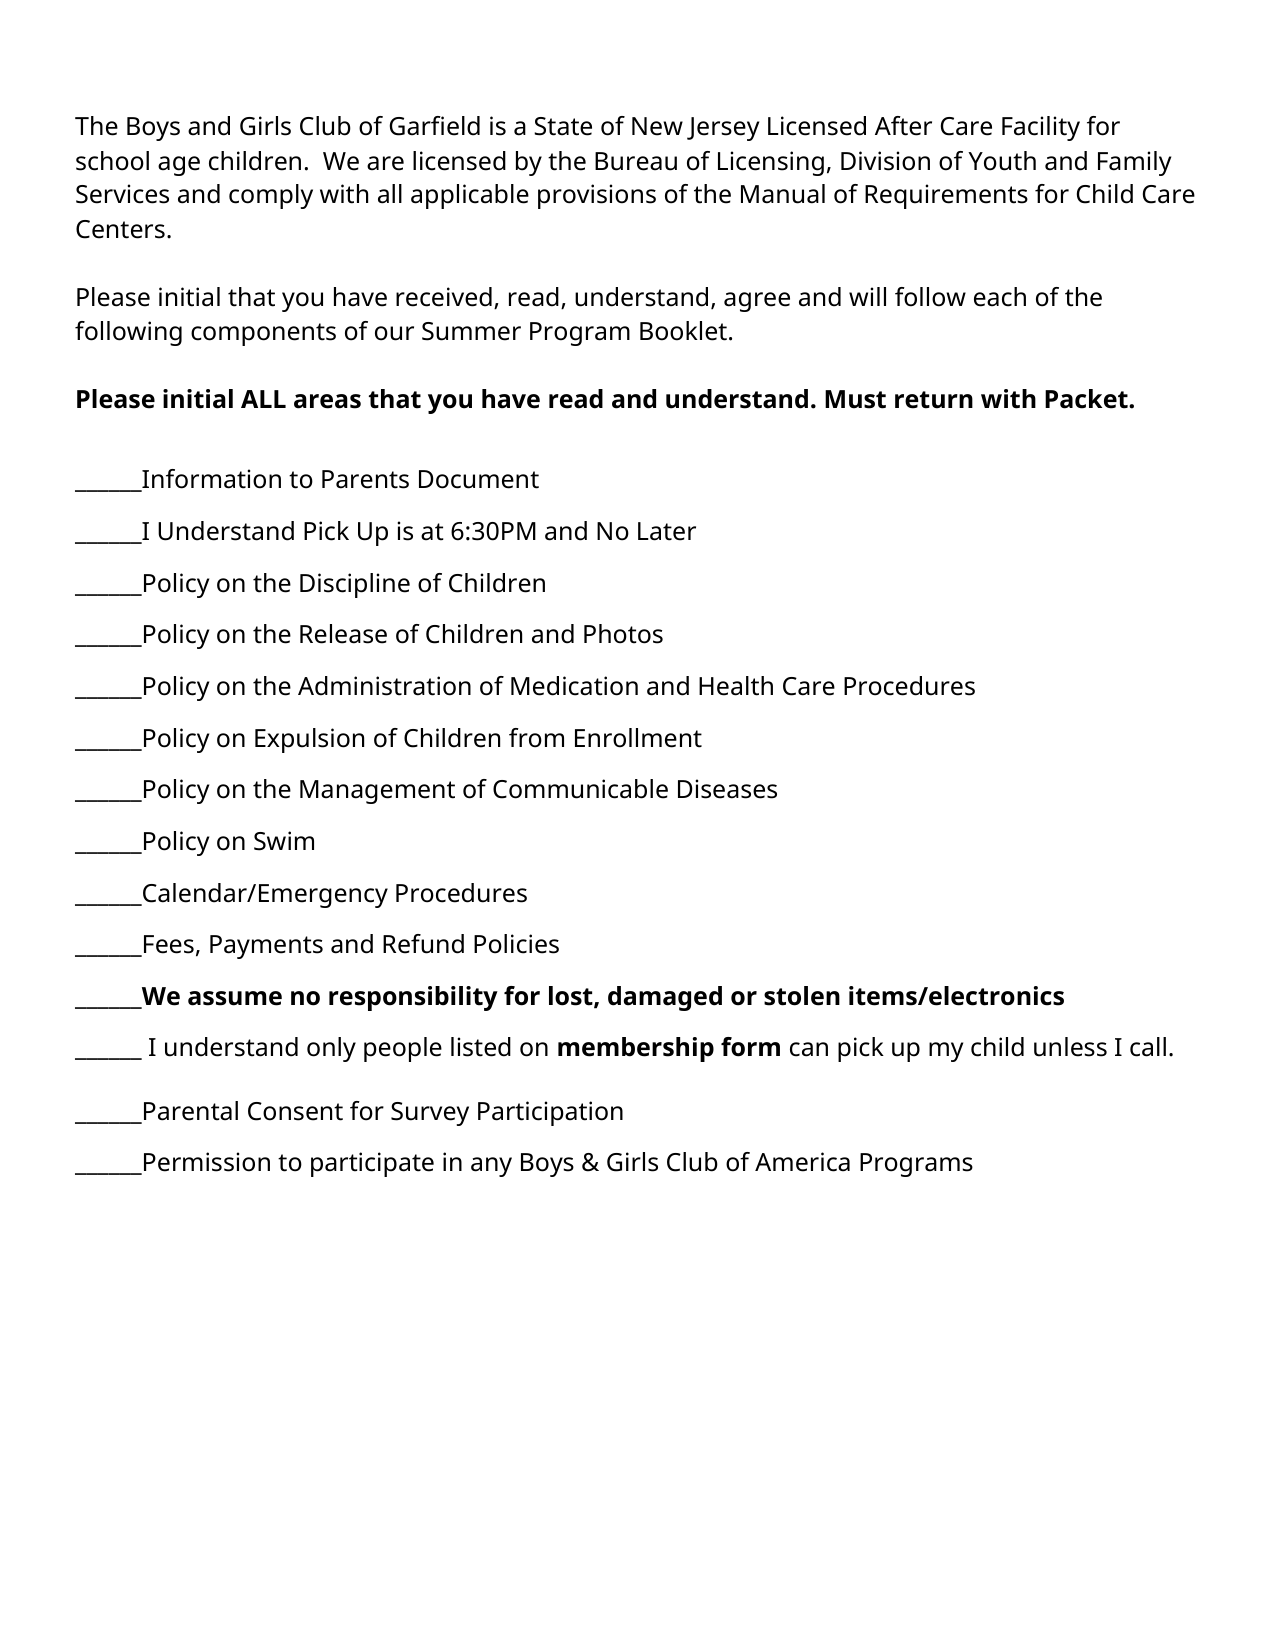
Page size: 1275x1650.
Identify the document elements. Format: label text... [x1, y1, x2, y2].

text ______Policy on Swim [75, 824, 1200, 858]
text ______Policy on the Discipline of Children [75, 566, 1200, 599]
text ______Parental Consent for Survey Participation ______Permission to participate in any Boys & Girls Club of America Programs [75, 1093, 1200, 1178]
text Please initial that you have received, read, understand, agree and will follow each of the following components of our Summer Program Booklet. [75, 279, 1200, 347]
text ______Calendar/Emergency Procedures [75, 876, 1200, 909]
text The Boys and Girls Club of Garfield is a State of New Jersey Licensed After Care Facility for school age children. We are licensed by the Bureau of Licensing, Division of Youth and Family Services and comply with all applicable provisions of the Manual of Requirements for Child Care Centers. [75, 109, 1200, 245]
text ______Policy on the Management of Communicable Diseases [75, 772, 1200, 806]
text ______Policy on the Administration of Medication and Health Care Procedures [75, 669, 1200, 703]
text ______I Understand Pick Up is at 6:30PM and No Later [75, 514, 1200, 548]
text Please initial ALL areas that you have read and understand. Must return with Packet. [75, 382, 1200, 416]
text ______Policy on Expulsion of Children from Enrollment [75, 721, 1200, 754]
text ______Information to Parents Document [75, 462, 1200, 496]
text ______Fees, Payments and Refund Policies [75, 927, 1200, 961]
text ______Policy on the Release of Children and Photos [75, 617, 1200, 651]
text ______ I understand only people listed on membership form can pick up my child unless I call. [75, 1030, 1200, 1064]
text ______We assume no responsibility for lost, damaged or stolen items/electronics [75, 979, 1200, 1013]
